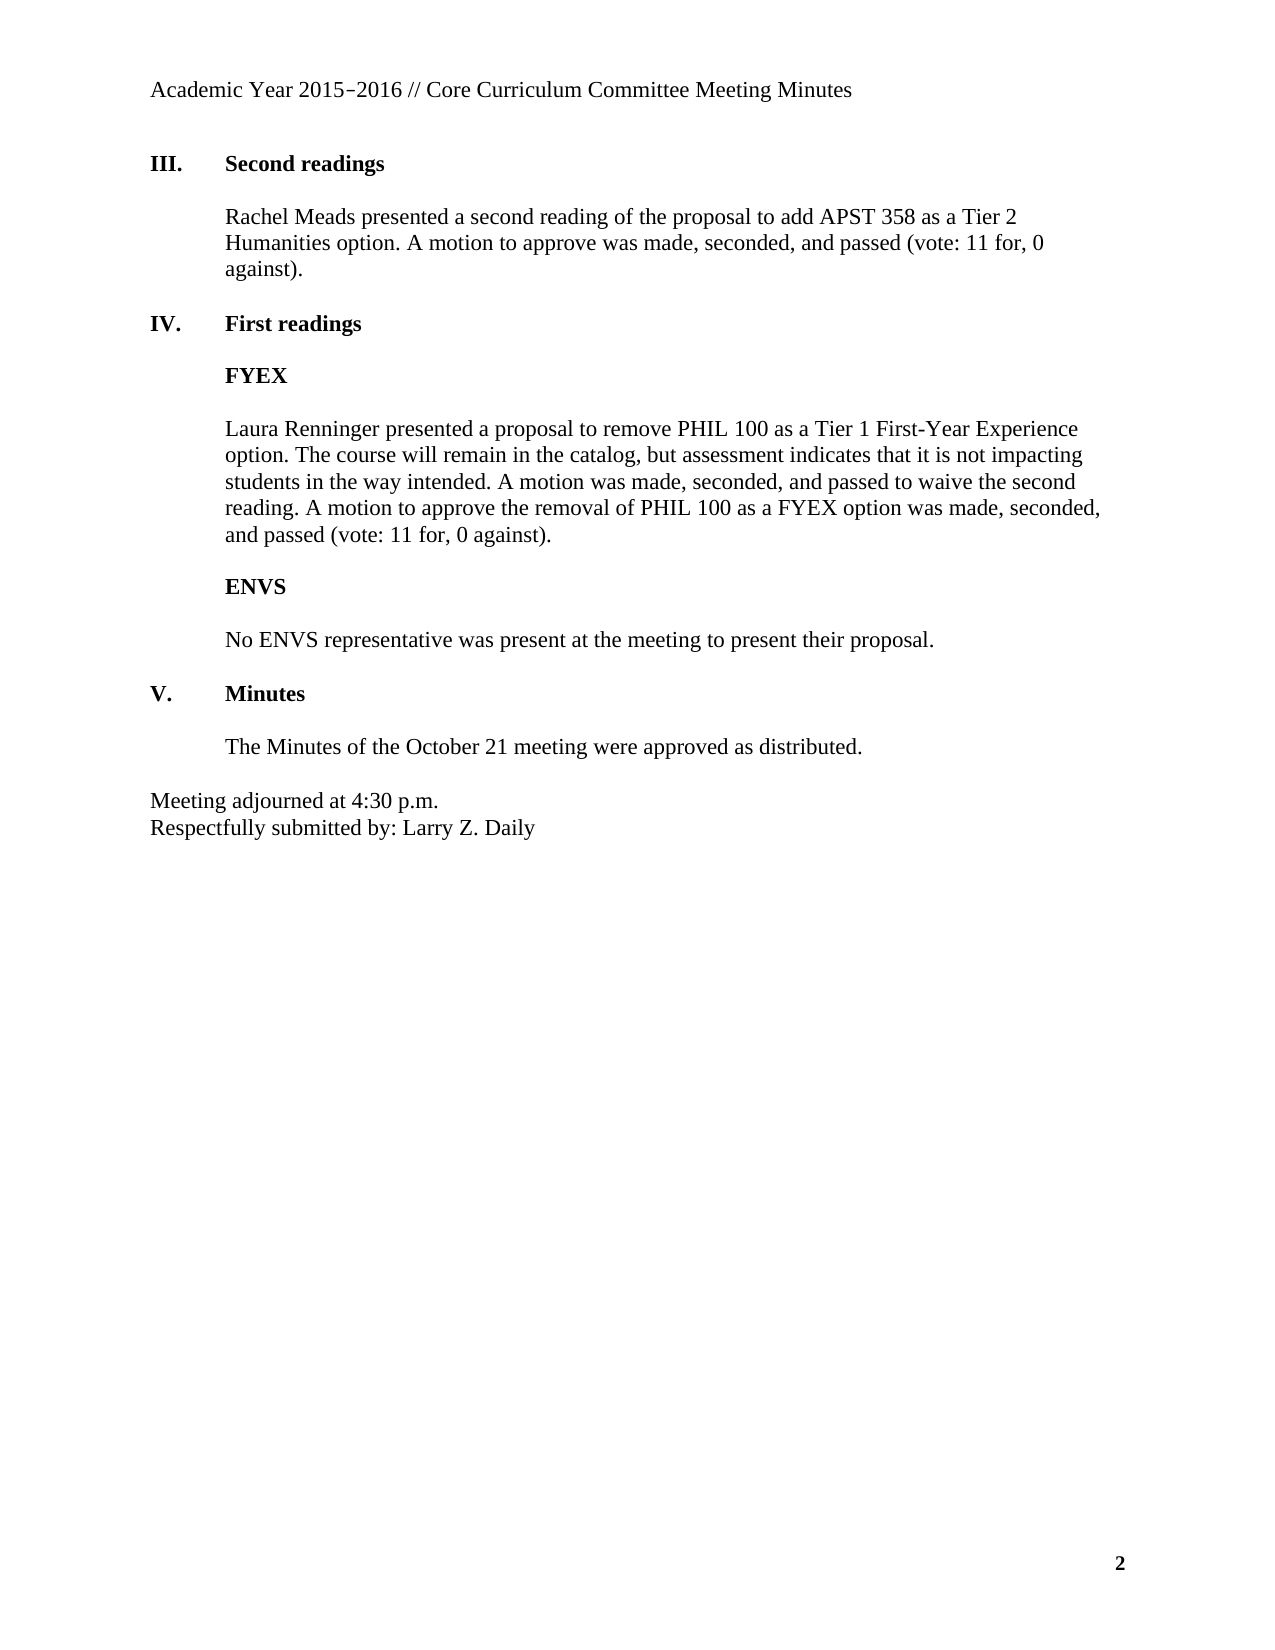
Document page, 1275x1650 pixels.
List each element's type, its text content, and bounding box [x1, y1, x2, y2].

list Minutes The Minutes of the October 21 meeting were approved as distributed. [150, 680, 1125, 787]
text Respectfully submitted by: Larry Z. Daily [150, 814, 1125, 840]
list Second readings Rachel Meads presented a second reading of the proposal to add APST 358 as a Tier 2 Humanities option. A motion to approve was made, seconded, and passed (vote: 11 for, 0 against). [150, 150, 1125, 310]
list First readings FYEX Laura Renninger presented a proposal to remove PHIL 100 as a Tier 1 First-Year Experience option. The course will remain in the catalog, but assessment indicates that it is not impacting students in the way intended. A motion was made, seconded, and passed to waive the second reading. A motion to approve the removal of PHIL 100 as a FYEX option was made, seconded, and passed (vote: 11 for, 0 against). ENVS No ENVS representative was present at the meeting to present their proposal. [150, 310, 1125, 680]
text Meeting adjourned at 4:30 p.m. [150, 787, 1125, 814]
